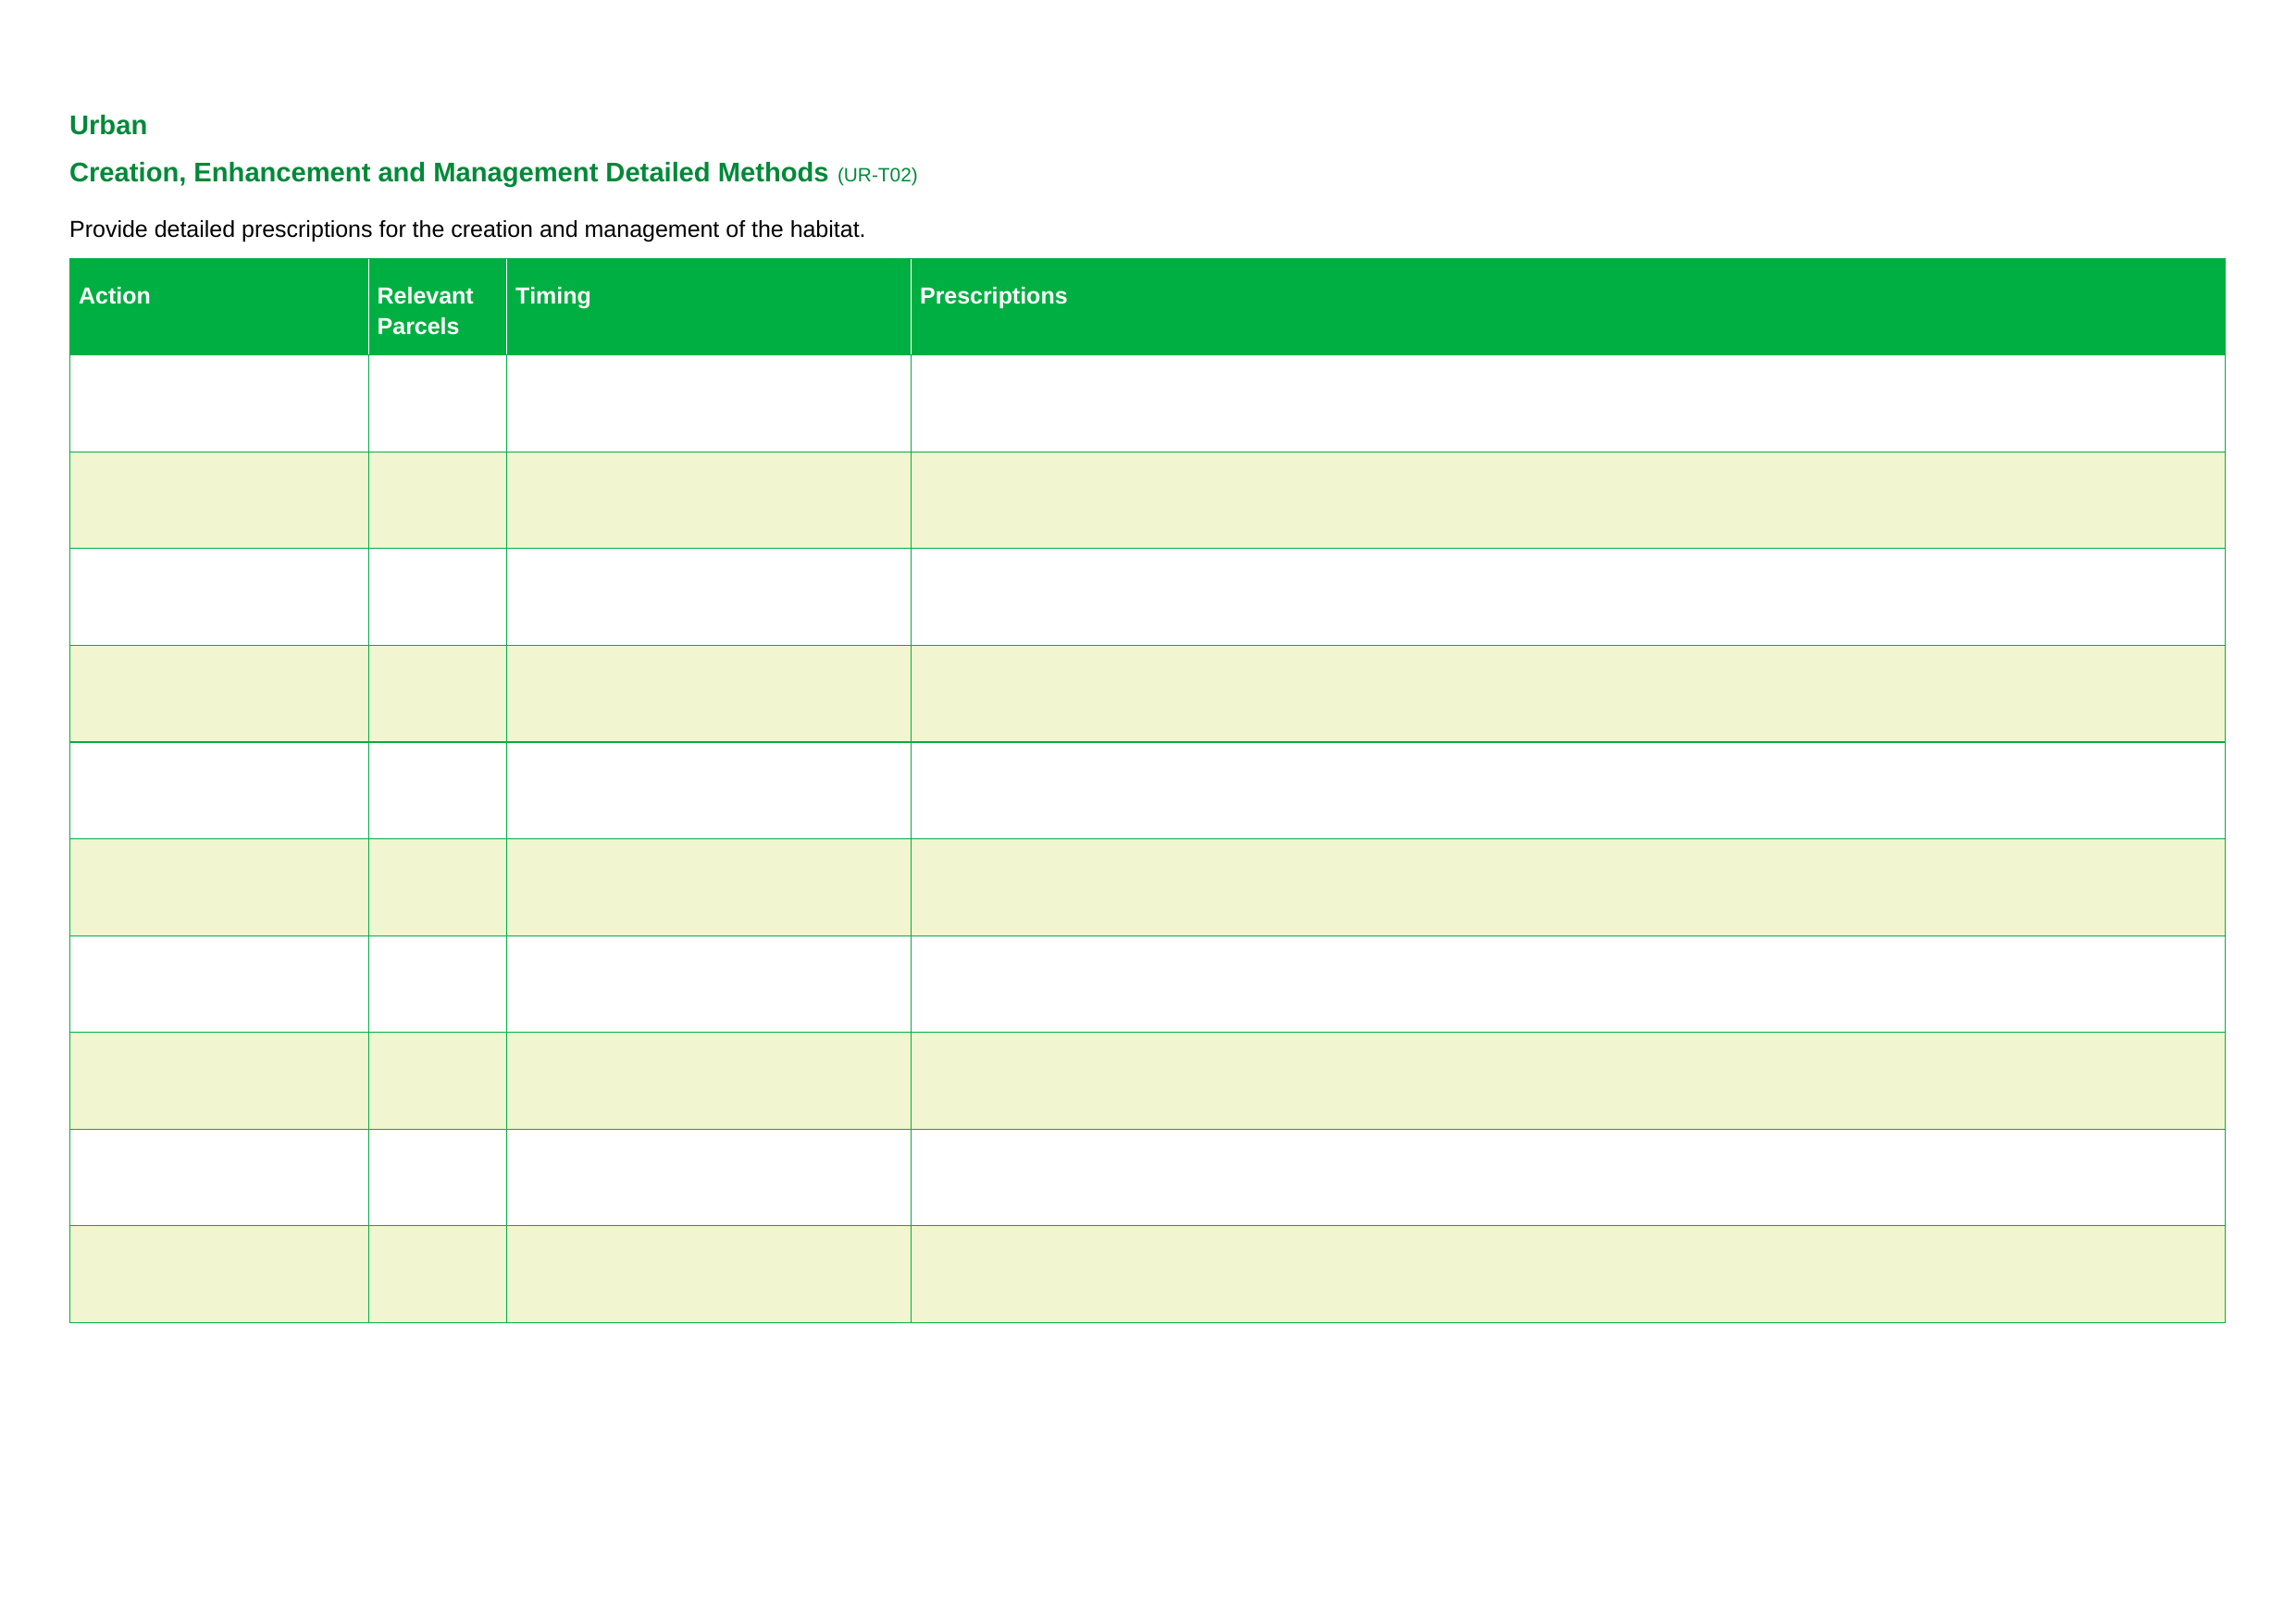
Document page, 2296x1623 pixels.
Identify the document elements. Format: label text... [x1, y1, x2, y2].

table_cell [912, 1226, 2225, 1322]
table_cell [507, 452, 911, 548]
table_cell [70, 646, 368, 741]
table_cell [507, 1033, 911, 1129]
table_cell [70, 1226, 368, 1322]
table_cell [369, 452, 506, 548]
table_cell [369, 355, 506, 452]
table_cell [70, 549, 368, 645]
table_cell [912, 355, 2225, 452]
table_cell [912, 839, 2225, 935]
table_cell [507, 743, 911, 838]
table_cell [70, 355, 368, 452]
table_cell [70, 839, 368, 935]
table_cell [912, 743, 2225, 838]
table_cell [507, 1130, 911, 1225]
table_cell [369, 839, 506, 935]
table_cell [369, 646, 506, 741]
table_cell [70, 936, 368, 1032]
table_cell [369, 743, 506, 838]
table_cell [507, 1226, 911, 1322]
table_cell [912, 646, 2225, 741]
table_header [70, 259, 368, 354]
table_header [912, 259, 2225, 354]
subtitle Creation, Enhancement and Management Detailed Methods (UR-T02) [69, 156, 2226, 188]
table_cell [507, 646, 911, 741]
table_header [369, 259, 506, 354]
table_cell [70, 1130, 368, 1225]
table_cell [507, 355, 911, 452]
text Provide detailed prescriptions for the creation and management of the habitat. [69, 216, 2226, 242]
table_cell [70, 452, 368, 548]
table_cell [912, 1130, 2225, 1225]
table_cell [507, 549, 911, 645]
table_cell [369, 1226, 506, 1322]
subtitle Urban [69, 109, 2226, 141]
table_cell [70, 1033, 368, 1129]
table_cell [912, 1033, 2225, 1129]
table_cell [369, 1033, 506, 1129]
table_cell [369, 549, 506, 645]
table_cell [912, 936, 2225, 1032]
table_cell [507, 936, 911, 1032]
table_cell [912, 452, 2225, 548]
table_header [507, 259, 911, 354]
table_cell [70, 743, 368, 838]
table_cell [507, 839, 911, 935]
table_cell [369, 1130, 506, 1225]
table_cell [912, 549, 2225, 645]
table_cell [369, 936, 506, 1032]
